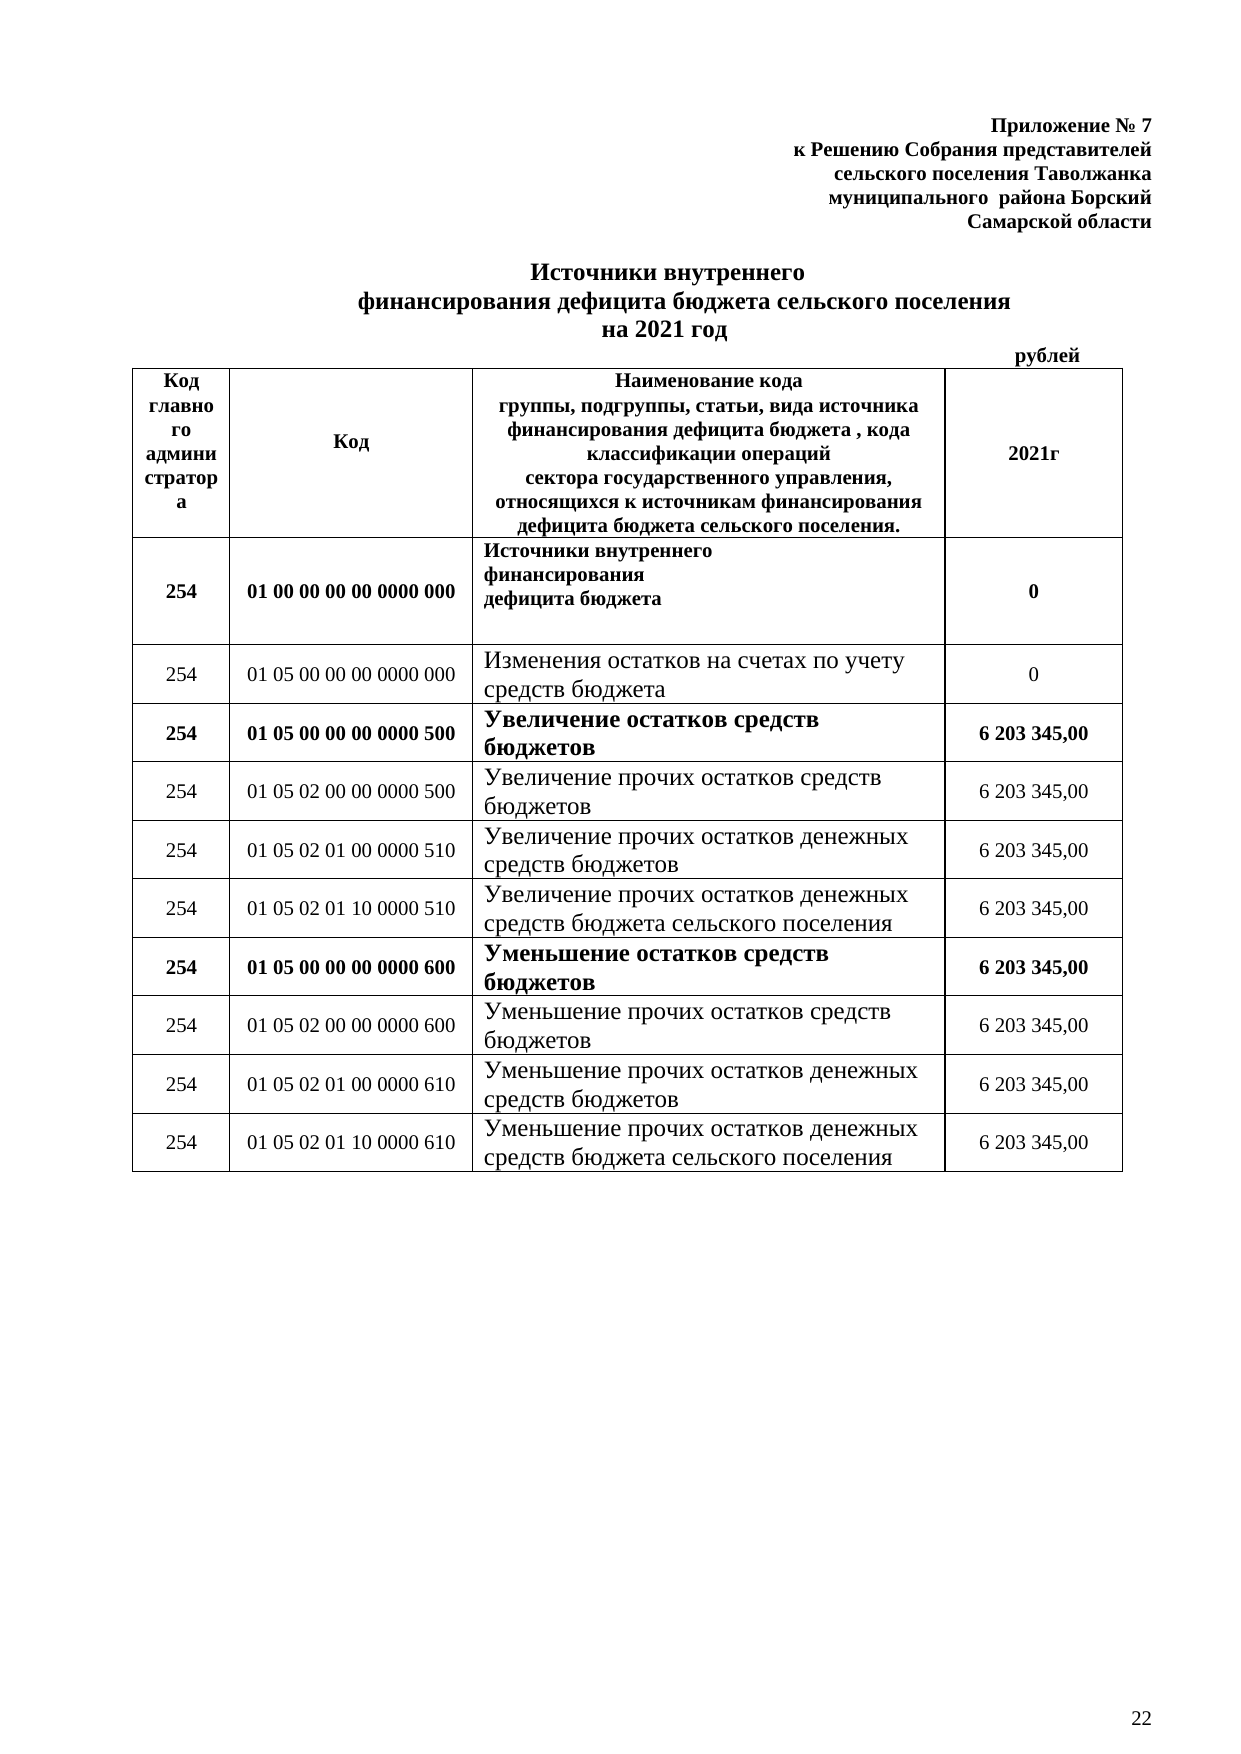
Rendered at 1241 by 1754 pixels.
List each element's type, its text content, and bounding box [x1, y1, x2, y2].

table_cell Увеличение прочих остатков средств бюджетов [473, 762, 944, 820]
text на 2021 год [177, 314, 1152, 343]
table_cell 6 203 345,00 [946, 1114, 1122, 1171]
text сельского поселения Таволжанка [177, 161, 1152, 185]
table_cell Изменения остатков на счетах по учету средств бюджета [473, 645, 944, 703]
table_cell Уменьшение прочих остатков средств бюджетов [473, 996, 944, 1054]
text Приложение № 7 [177, 113, 1152, 137]
table_header Код главного администратора [133, 369, 229, 537]
table_header Код [230, 369, 472, 537]
table_cell 0 [946, 538, 1122, 644]
table_cell Увеличение прочих остатков денежных средств бюджетов [473, 821, 944, 878]
table_cell Уменьшение прочих остатков денежных средств бюджетов [473, 1055, 944, 1112]
table_cell Источники внутреннего финансирования дефицита бюджета [473, 538, 944, 644]
table_cell 254 [133, 704, 229, 761]
table_cell 254 [133, 938, 229, 995]
table_cell 01 05 00 00 00 0000 500 [230, 704, 472, 761]
text Источники внутреннего [177, 257, 1152, 286]
table_cell 6 203 345,00 [946, 704, 1122, 761]
table_cell 01 05 02 01 10 0000 510 [230, 879, 472, 937]
text рублей [177, 343, 1152, 367]
table_cell 254 [133, 996, 229, 1054]
table_cell 01 05 00 00 00 0000 000 [230, 645, 472, 703]
table_cell 6 203 345,00 [946, 879, 1122, 937]
table_header 2021г [946, 369, 1122, 537]
table_cell 254 [133, 821, 229, 878]
table_cell 01 05 02 00 00 0000 500 [230, 762, 472, 820]
table_cell 254 [133, 645, 229, 703]
table_cell 6 203 345,00 [946, 1055, 1122, 1112]
table_cell 254 [133, 1114, 229, 1171]
table_cell 01 05 02 01 10 0000 610 [230, 1114, 472, 1171]
table_cell 6 203 345,00 [946, 938, 1122, 995]
text к Решению Собрания представителей [177, 137, 1152, 161]
table_cell 254 [133, 1055, 229, 1112]
table_cell Увеличение прочих остатков денежных средств бюджета сельского поселения [473, 879, 944, 937]
table_cell 254 [133, 879, 229, 937]
text муниципального района Борский [177, 185, 1152, 209]
table_cell 254 [133, 538, 229, 644]
table_cell 01 05 02 00 00 0000 600 [230, 996, 472, 1054]
table_cell Уменьшение остатков средств бюджетов [473, 938, 944, 995]
table_cell Увеличение остатков средств бюджетов [473, 704, 944, 761]
text финансирования дефицита бюджета сельского поселения [177, 286, 1179, 314]
table_cell 6 203 345,00 [946, 996, 1122, 1054]
table_header Наименование кода группы, подгруппы, статьи, вида источника финансирования дефицита бюджета , кода классификации операций сектора государственного управления, относящихся к источникам финансирования дефицита бюджета сельского поселения. [473, 369, 944, 537]
table_cell 254 [133, 762, 229, 820]
text Самарской области [177, 209, 1152, 233]
table_cell 01 05 02 01 00 0000 610 [230, 1055, 472, 1112]
table_cell 01 05 02 01 00 0000 510 [230, 821, 472, 878]
table_cell 6 203 345,00 [946, 821, 1122, 878]
table_cell 01 00 00 00 00 0000 000 [230, 538, 472, 644]
table_cell 6 203 345,00 [946, 762, 1122, 820]
table_cell Уменьшение прочих остатков денежных средств бюджета сельского поселения [473, 1114, 944, 1171]
table_cell 01 05 00 00 00 0000 600 [230, 938, 472, 995]
table_cell 0 [946, 645, 1122, 703]
